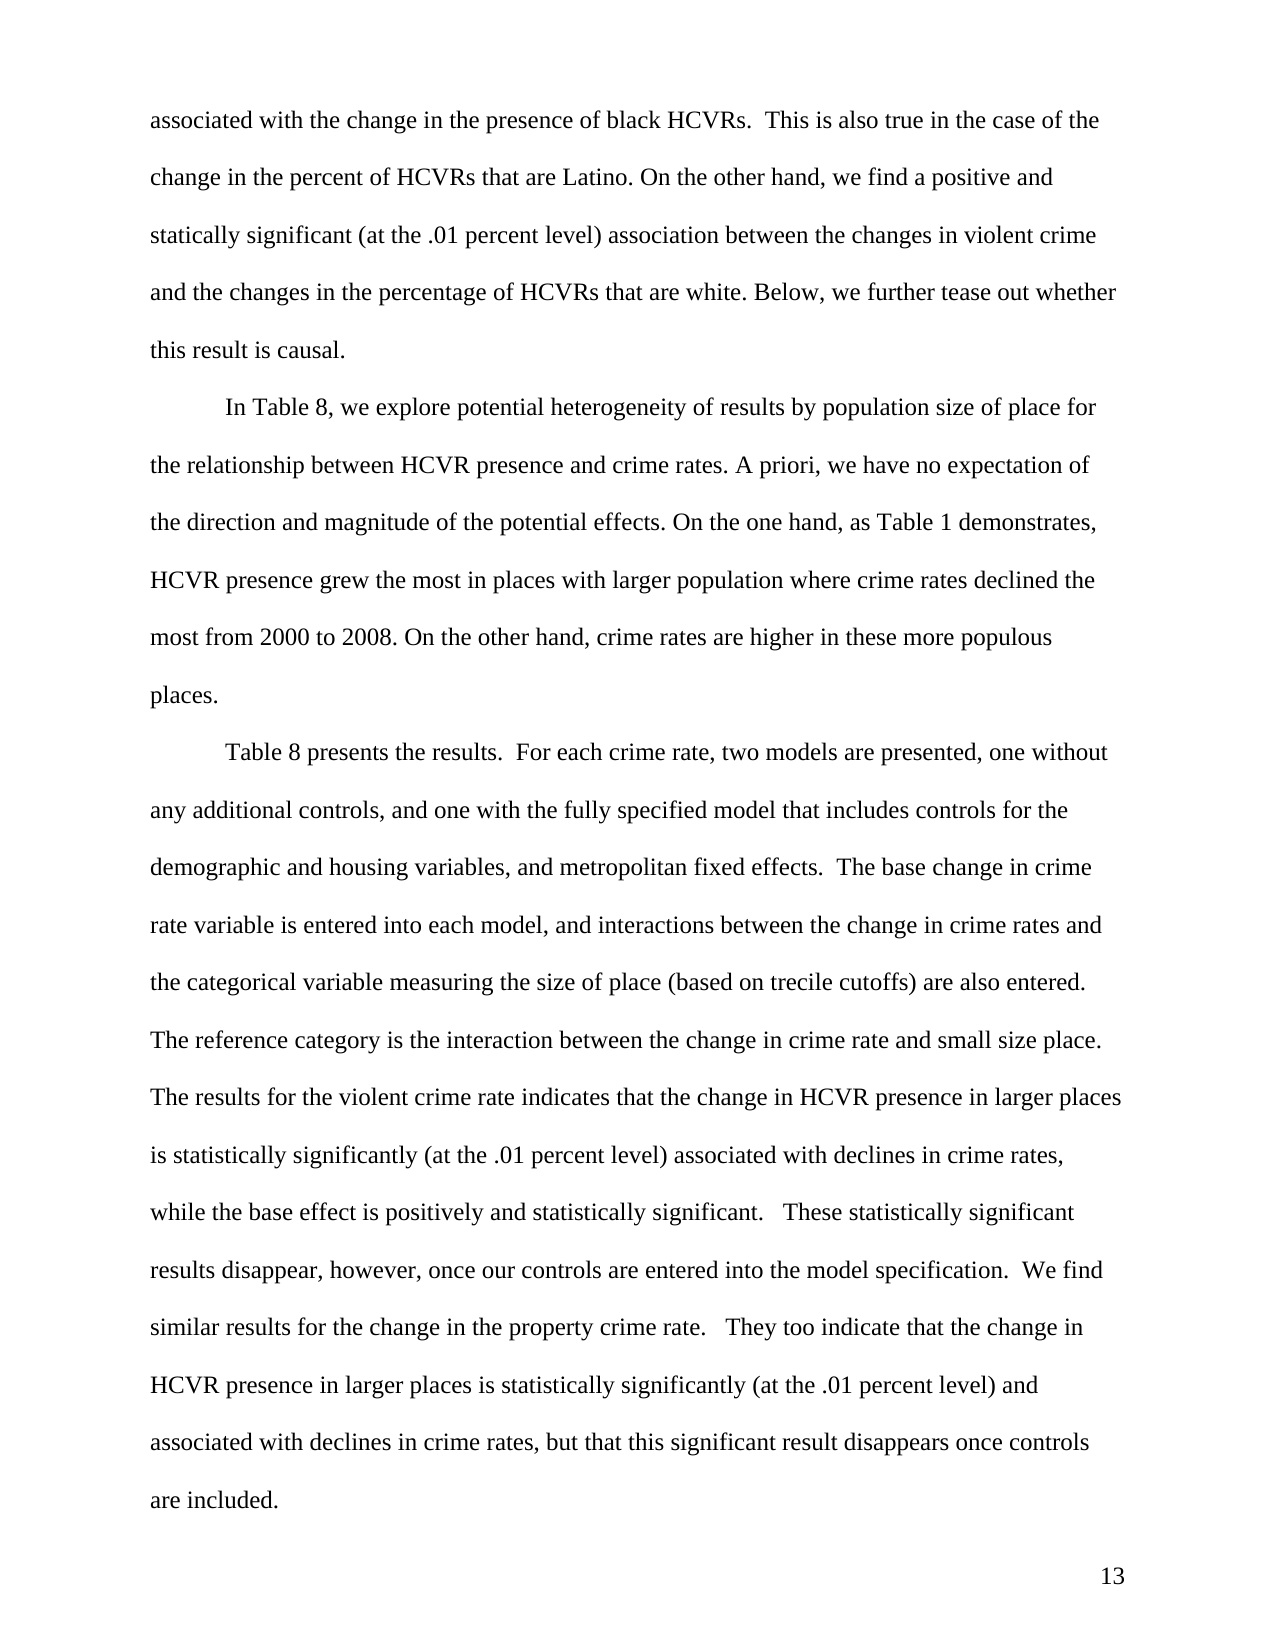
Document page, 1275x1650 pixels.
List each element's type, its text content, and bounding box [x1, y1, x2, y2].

text Table 8 presents the results. For each crime rate, two models are presented, one without any additional controls, and one with the fully specified model that includes controls for the demographic and housing variables, and metropolitan fixed effects. The base change in crime rate variable is entered into each model, and interactions between the change in crime rates and the categorical variable measuring the size of place (based on trecile cutoffs) are also entered. The reference category is the interaction between the change in crime rate and small size place. The results for the violent crime rate indicates that the change in HCVR presence in larger places is statistically significantly (at the .01 percent level) associated with declines in crime rates, while the base effect is positively and statistically significant. These statistically significant results disappear, however, once our controls are entered into the model specification. We find similar results for the change in the property crime rate. They too indicate that the change in HCVR presence in larger places is statistically significantly (at the .01 percent level) and associated with declines in crime rates, but that this significant result disappears once controls are included. [150, 737, 1125, 1514]
text In Table 8, we explore potential heterogeneity of results by population size of place for the relationship between HCVR presence and crime rates. A priori, we have no expectation of the direction and magnitude of the potential effects. On the one hand, as Table 1 demonstrates, HCVR presence grew the most in places with larger population where crime rates declined the most from 2000 to 2008. On the other hand, crime rates are higher in these more populous places. [150, 392, 1125, 709]
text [150, 105, 1125, 364]
